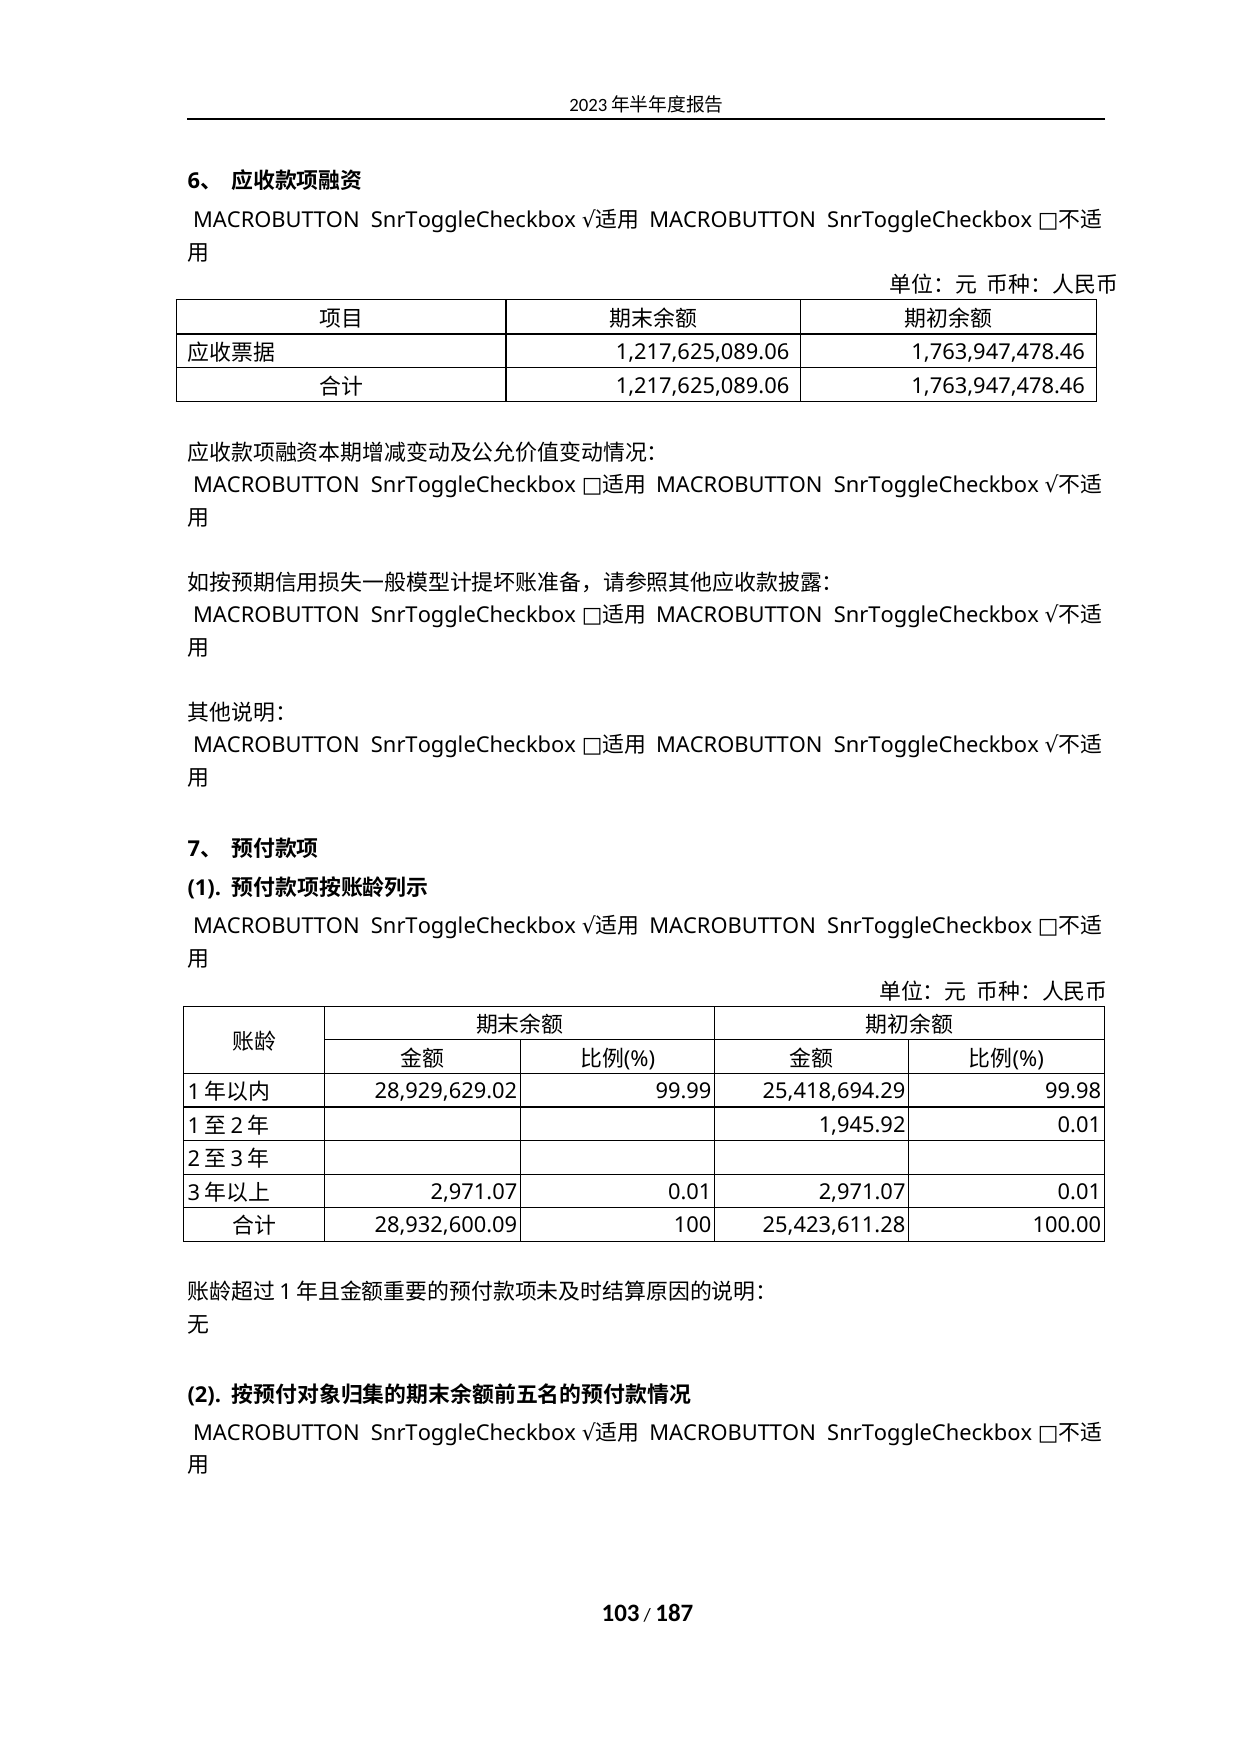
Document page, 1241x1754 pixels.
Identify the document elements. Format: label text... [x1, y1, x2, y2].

subtitle 预付款项 [187, 831, 1107, 863]
